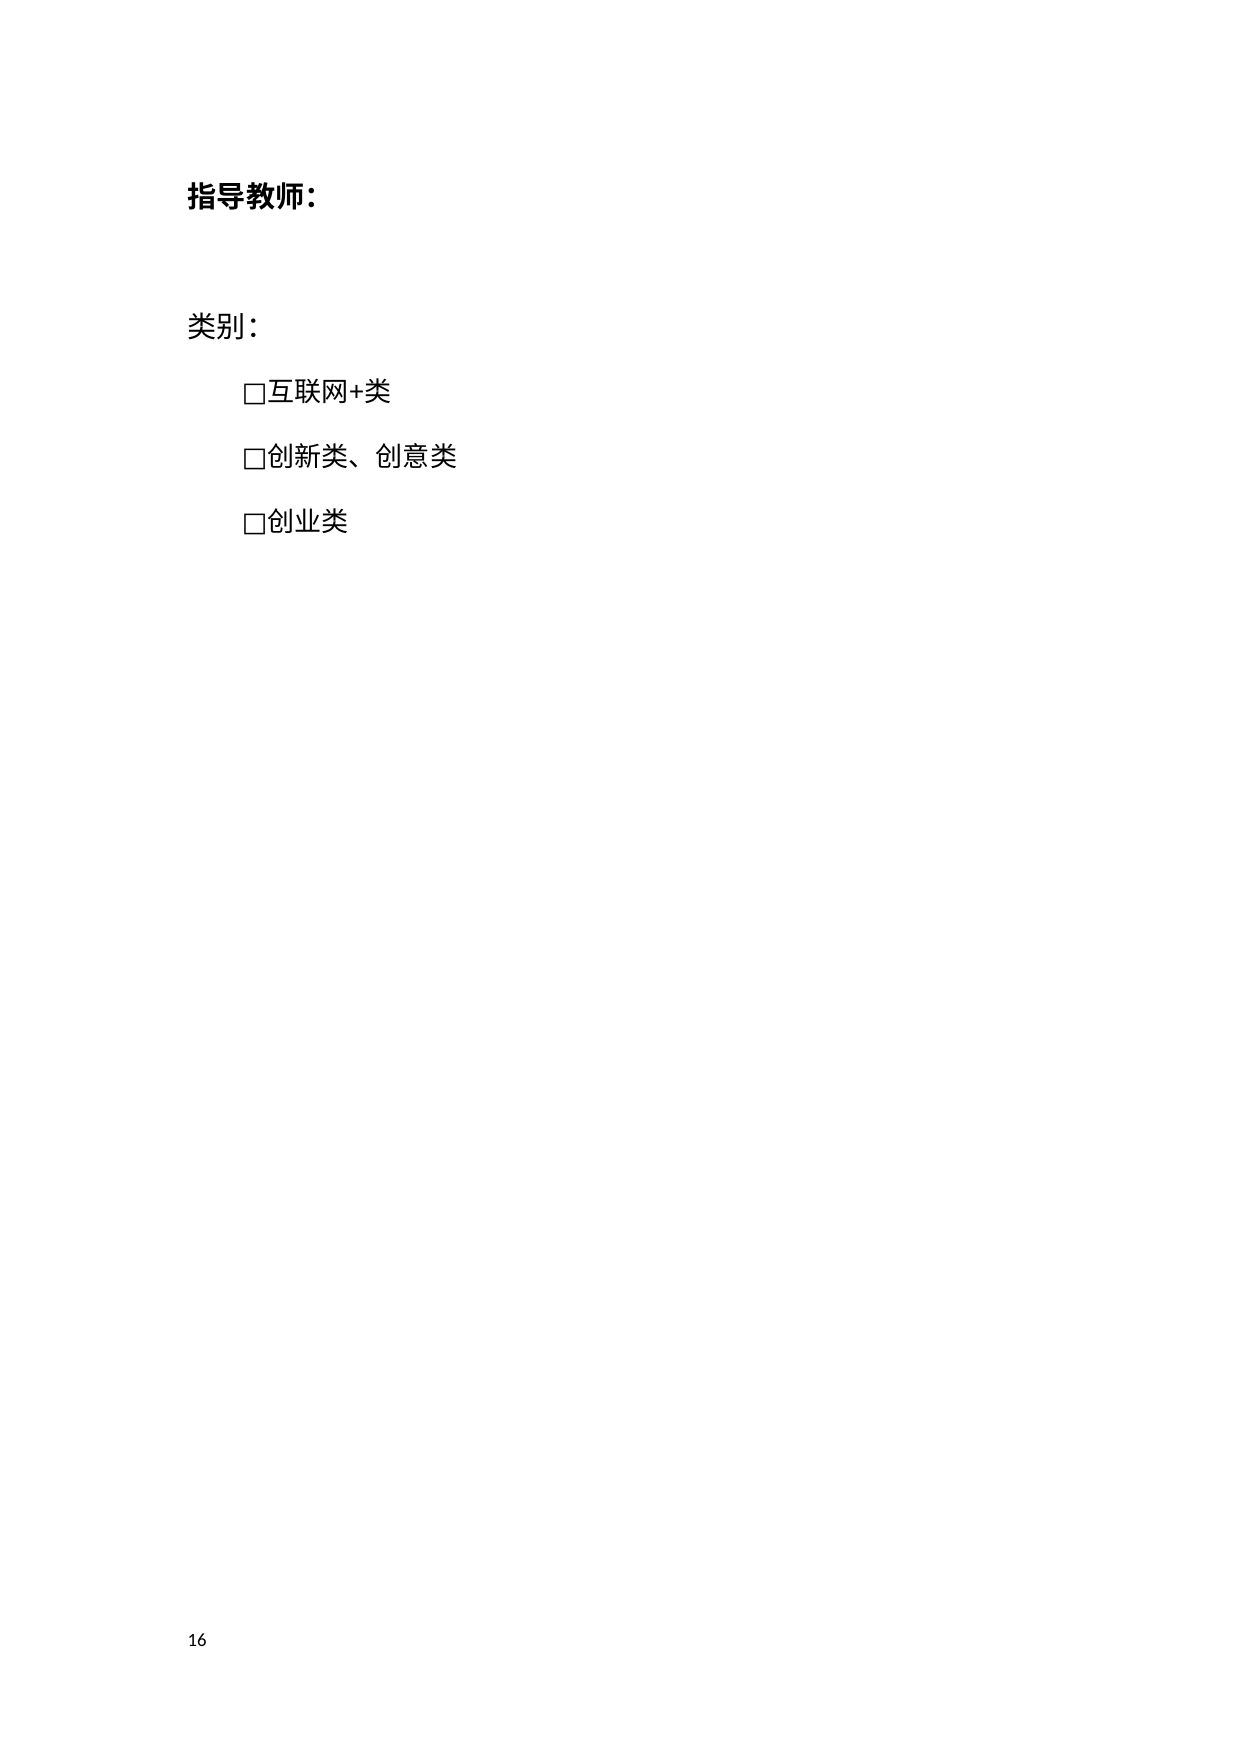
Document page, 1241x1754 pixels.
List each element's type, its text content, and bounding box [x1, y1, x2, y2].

text □创业类 [187, 487, 1053, 552]
text □互联网+类 [187, 357, 1053, 422]
text 类别： [187, 292, 1053, 357]
text 指导教师： [187, 162, 1053, 227]
text □创新类、创意类 [187, 422, 1053, 487]
